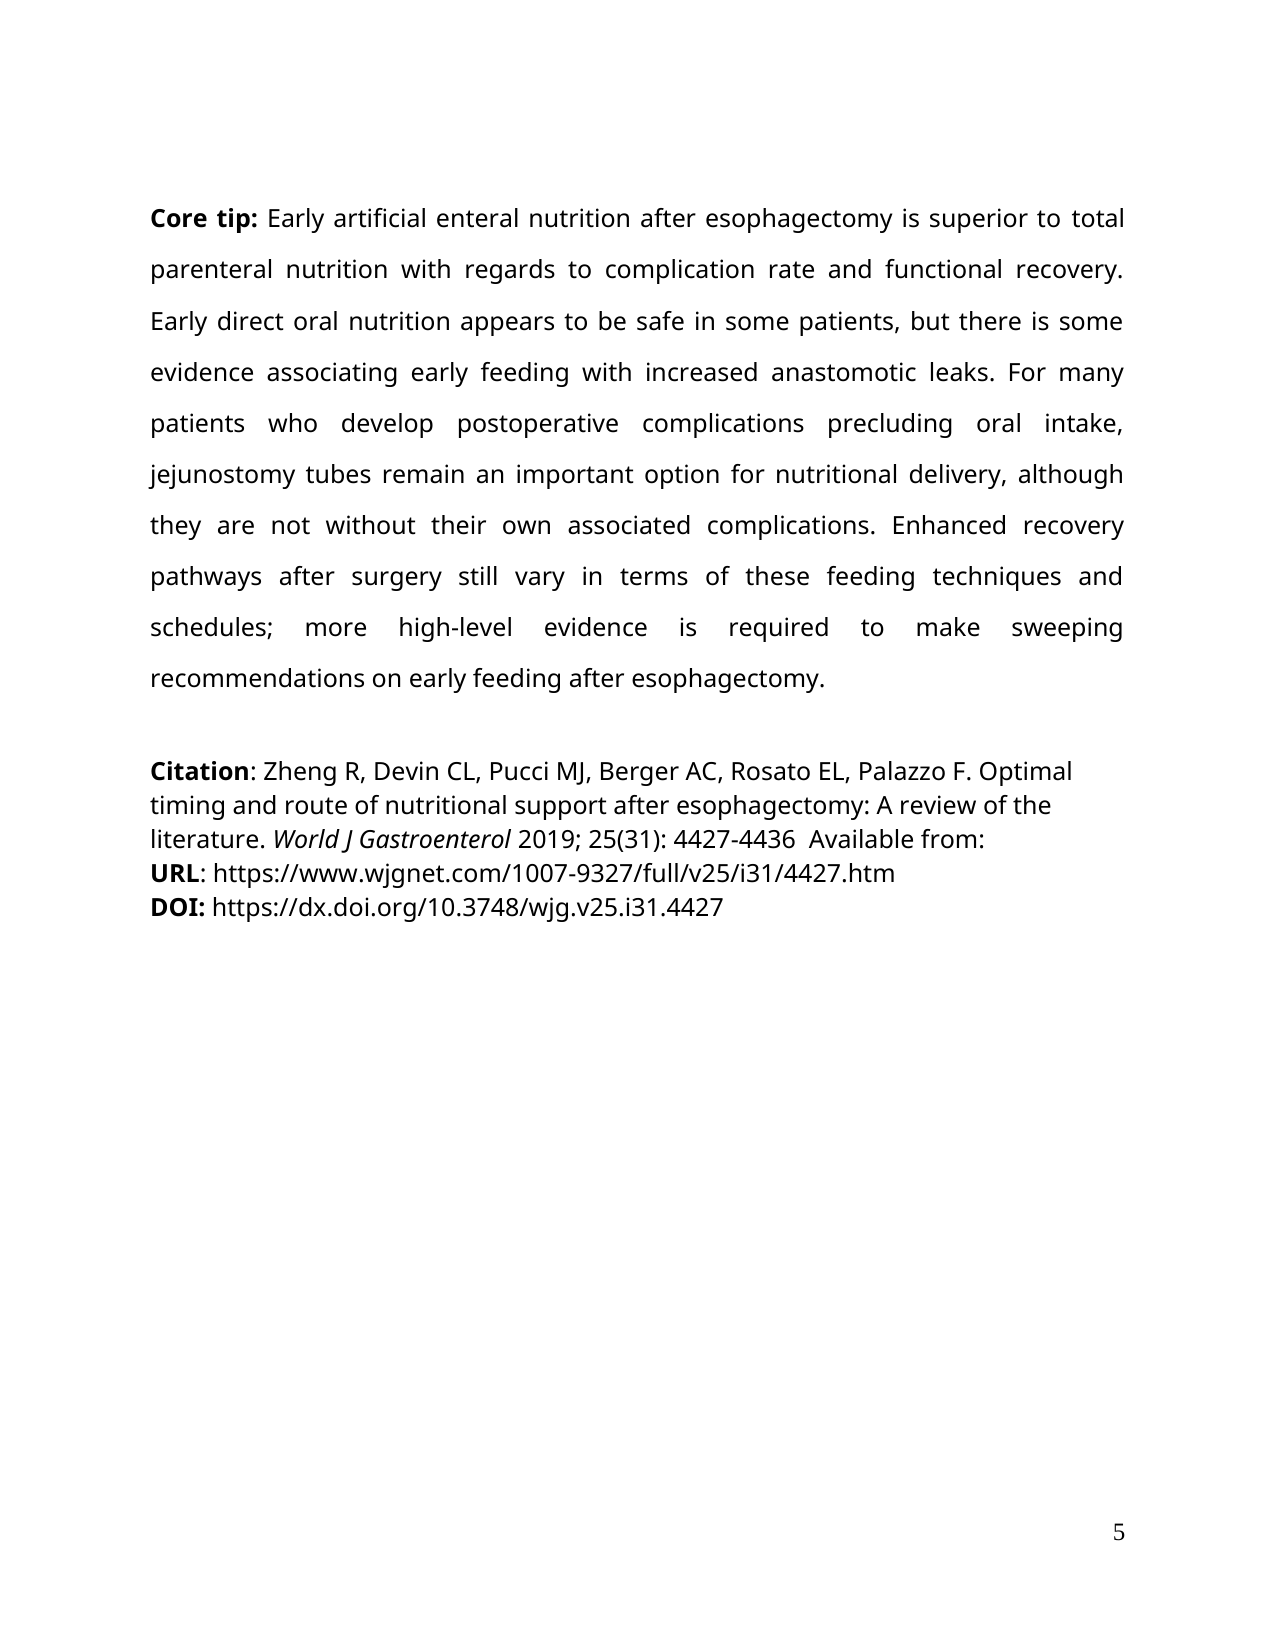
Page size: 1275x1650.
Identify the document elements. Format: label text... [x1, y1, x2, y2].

text Core tip: Early artificial enteral nutrition after esophagectomy is superior to total parenteral nutrition with regards to complication rate and functional recovery. Early direct oral nutrition appears to be safe in some patients, but there is some evidence associating early feeding with increased anastomotic leaks. For many patients who develop postoperative complications precluding oral intake, jejunostomy tubes remain an important option for nutritional delivery, although they are not without their own associated complications. Enhanced recovery pathways after surgery still vary in terms of these feeding techniques and schedules; more high-level evidence is required to make sweeping recommendations on early feeding after esophagectomy. [150, 201, 1125, 694]
text DOI: https://dx.doi.org/10.3748/wjg.v25.i31.4427 [150, 890, 1125, 924]
text Citation: Zheng R, Devin CL, Pucci MJ, Berger AC, Rosato EL, Palazzo F. Optimal timing and route of nutritional support after esophagectomy: A review of the literature. World J Gastroenterol 2019; 25(31): 4427-4436 Available from: [150, 753, 1125, 856]
text URL: https://www.wjgnet.com/1007-9327/full/v25/i31/4427.htm [150, 856, 1125, 890]
